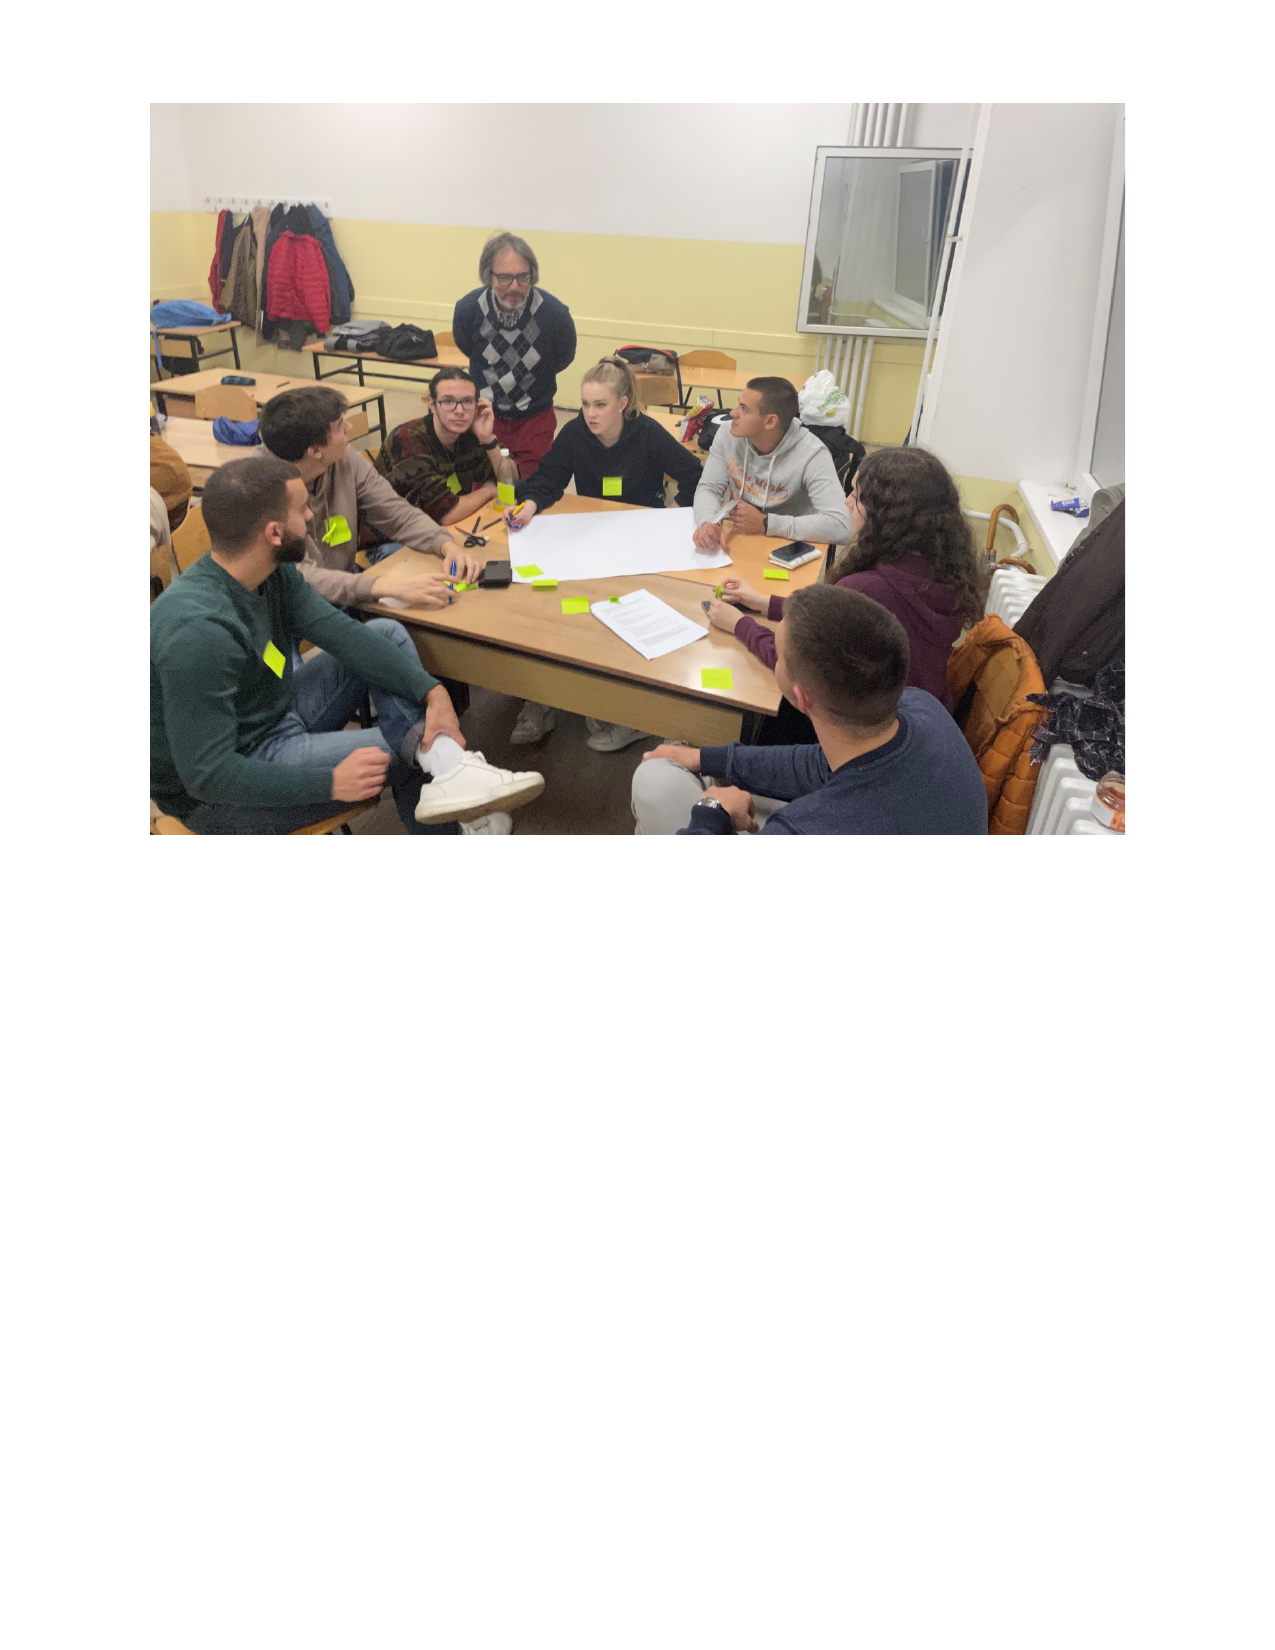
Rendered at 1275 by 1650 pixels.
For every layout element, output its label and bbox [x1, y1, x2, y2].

picture [150, 103, 1125, 835]
